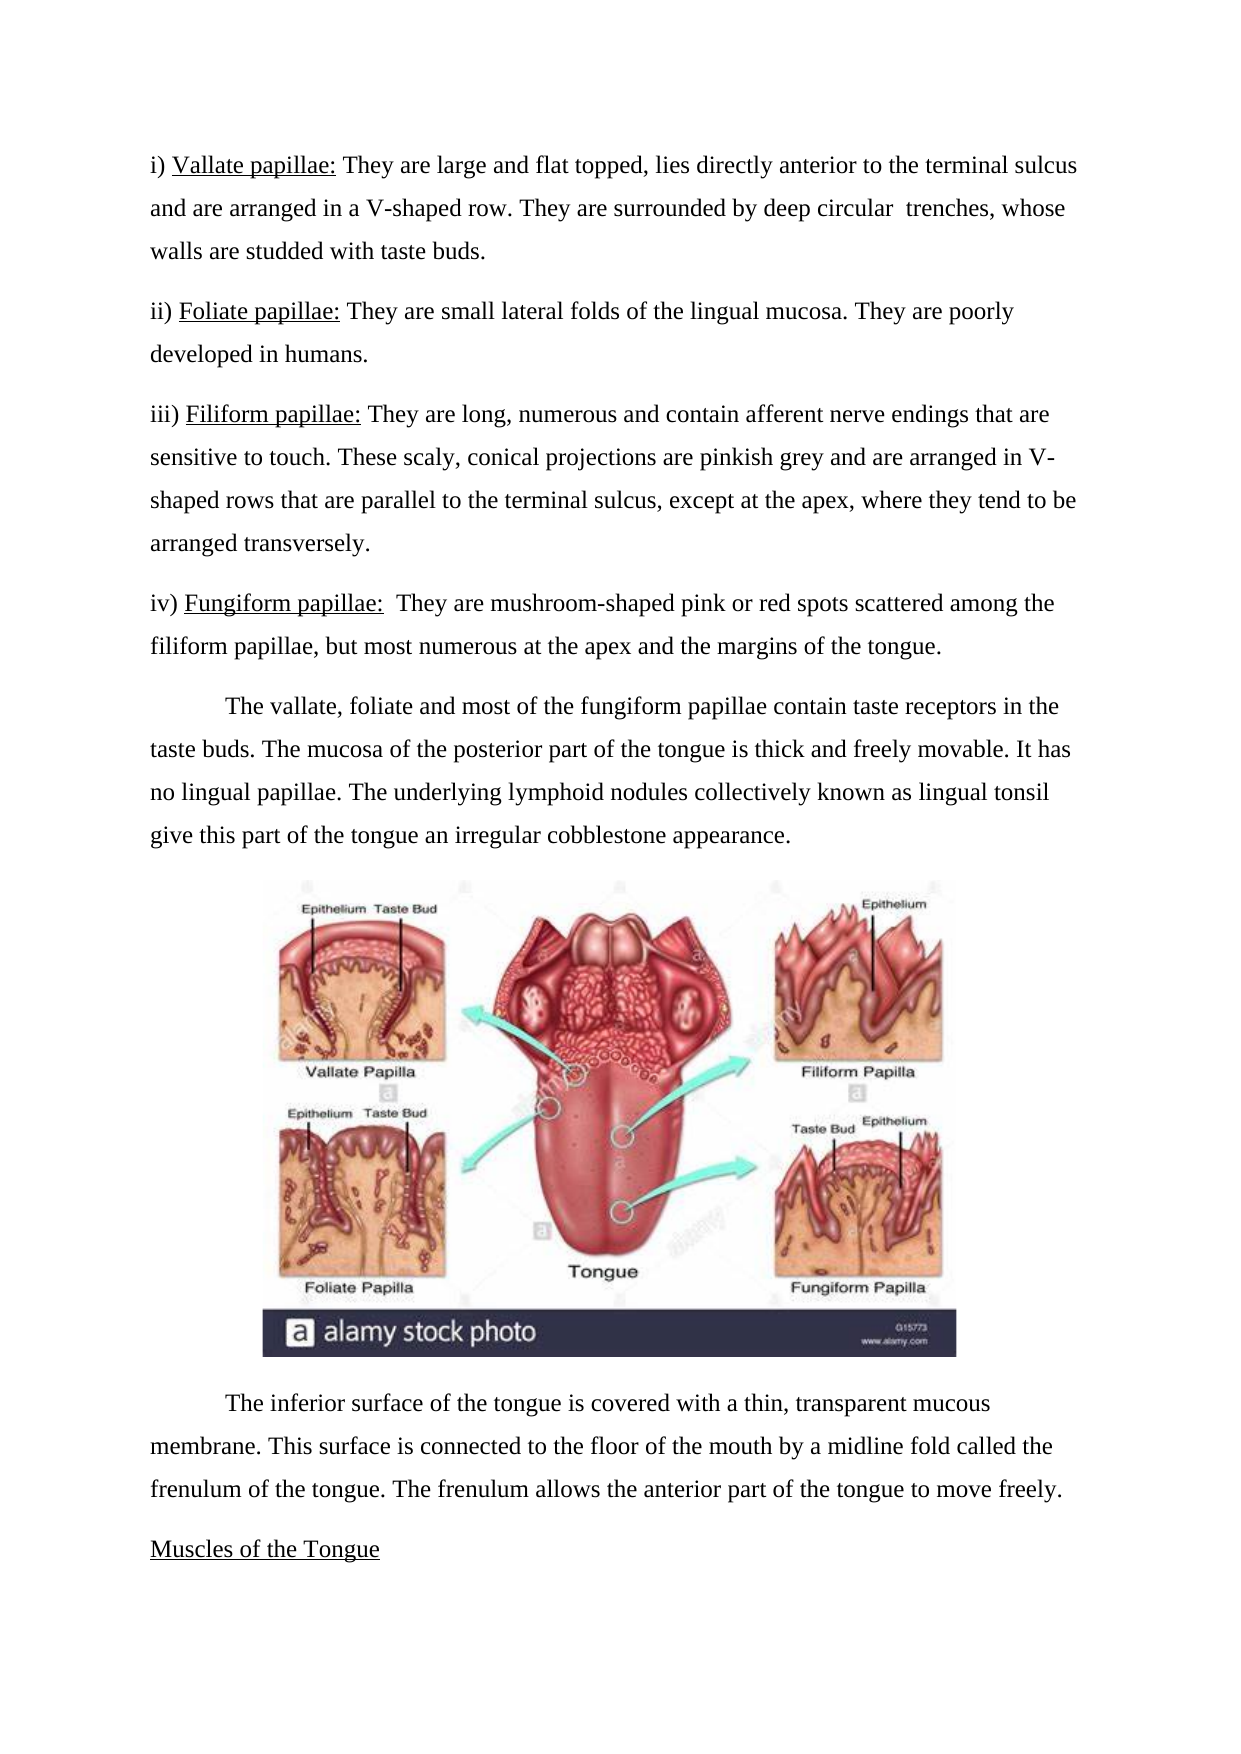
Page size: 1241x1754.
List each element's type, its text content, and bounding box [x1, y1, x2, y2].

text iv) Fungiform papillae: They are mushroom-shaped pink or red spots scattered among the filiform papillae, but most numerous at the apex and the margins of the tongue. [150, 588, 1090, 660]
text The vallate, foliate and most of the fungiform papillae contain taste receptors in the taste buds. The mucosa of the posterior part of the tongue is thick and freely movable. It has no lingual papillae. The underlying lymphoid nodules collectively known as lingual tonsil give this part of the tongue an irregular cobblestone appearance. [150, 691, 1090, 849]
text i) Vallate papillae: They are large and flat topped, lies directly anterior to the terminal sulcus and are arranged in a V-shaped row. They are surrounded by deep circular trenches, whose walls are studded with taste buds. [150, 150, 1090, 265]
text ii) Foliate papillae: They are small lateral folds of the lingual mucosa. They are poorly developed in humans. [150, 296, 1090, 368]
text The inferior surface of the tongue is covered with a thin, transparent mucous membrane. This surface is connected to the floor of the mouth by a midline fold called the frenulum of the tongue. The frenulum allows the anterior part of the tongue to move freely. [150, 1388, 1090, 1503]
text Muscles of the Tongue [150, 1534, 1090, 1563]
picture [262, 880, 957, 1357]
text iii) Filiform papillae: They are long, numerous and contain afferent nerve endings that are sensitive to touch. These scaly, conical projections are pinkish grey and are arranged in V-shaped rows that are parallel to the terminal sulcus, except at the apex, where they tend to be arranged transversely. [150, 399, 1090, 557]
